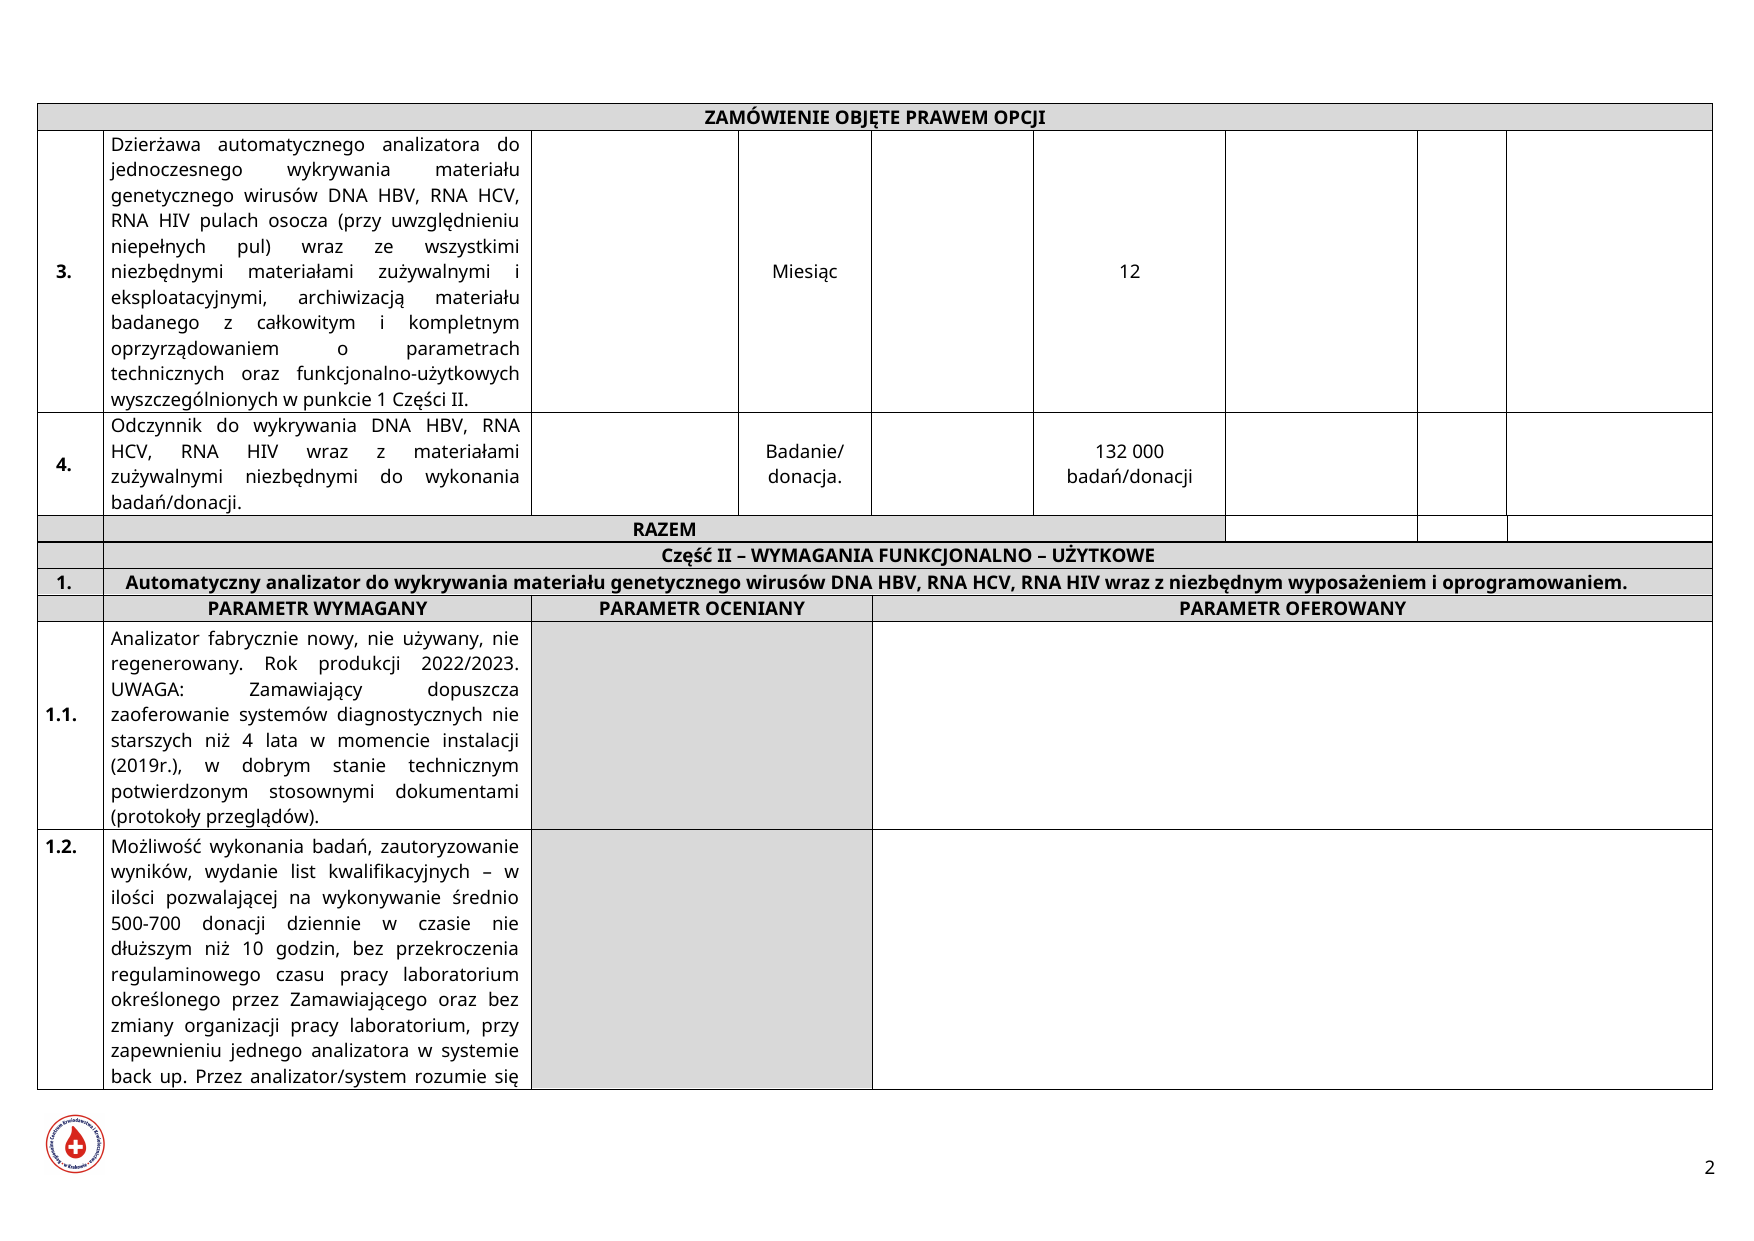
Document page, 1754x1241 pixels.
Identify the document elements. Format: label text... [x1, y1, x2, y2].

table_cell PARAMETR OFEROWANY [873, 596, 1712, 621]
table_cell [872, 131, 1033, 412]
table_cell [873, 622, 1712, 829]
table_cell [872, 413, 1033, 515]
table_cell RAZEM [104, 516, 1225, 541]
table_cell [38, 516, 103, 541]
table_cell 132 000 badań/donacji [1034, 413, 1225, 515]
table_cell [38, 543, 103, 568]
table_cell Badanie/donacja. [739, 413, 871, 515]
table_cell Część II – WYMAGANIA FUNKCJONALNO – UŻYTKOWE [104, 543, 1712, 568]
table_cell [1226, 516, 1417, 541]
table_cell [1418, 131, 1506, 412]
table_cell [1226, 413, 1417, 515]
table_cell [1418, 413, 1506, 515]
table_cell 12 [1034, 131, 1225, 412]
picture [44, 1113, 106, 1175]
table_cell [38, 596, 103, 621]
table_cell PARAMETR WYMAGANY [104, 596, 531, 621]
table_cell Miesiąc [739, 131, 871, 412]
table_cell [1226, 131, 1417, 412]
table_cell Automatyczny analizator do wykrywania materiału genetycznego wirusów DNA HBV, RNA HCV, RNA HIV wraz z niezbędnym wyposażeniem i oprogramowaniem. [104, 569, 1712, 594]
table_cell [38, 622, 103, 829]
table_cell PARAMETR OCENIANY [532, 596, 872, 621]
table_cell Odczynnik do wykrywania DNA HBV, RNA HCV, RNA HIV wraz z materiałami zużywalnymi niezbędnymi do wykonania badań/donacji. [104, 413, 531, 515]
table_cell [38, 830, 103, 1088]
table_cell [1507, 131, 1712, 412]
table_cell [38, 413, 103, 515]
table_cell [1507, 413, 1712, 515]
table_cell ZAMÓWIENIE OBJĘTE PRAWEM OPCJI [38, 104, 1712, 130]
table_cell [532, 131, 738, 412]
table_cell [38, 131, 103, 412]
table_cell [532, 622, 872, 829]
table_cell [1508, 516, 1712, 541]
table_cell [873, 830, 1712, 1088]
table_cell [532, 413, 738, 515]
table_cell [38, 569, 103, 594]
table_cell Analizator fabrycznie nowy, nie używany, nie regenerowany. Rok produkcji 2022/2023. UWAGA: Zamawiający dopuszcza zaoferowanie systemów diagnostycznych nie starszych niż 4 lata w momencie instalacji (2019r.), w dobrym stanie technicznym potwierdzonym stosownymi dokumentami (protokoły przeglądów). [104, 622, 531, 829]
table_cell [1418, 516, 1507, 541]
table_cell [532, 830, 872, 1088]
